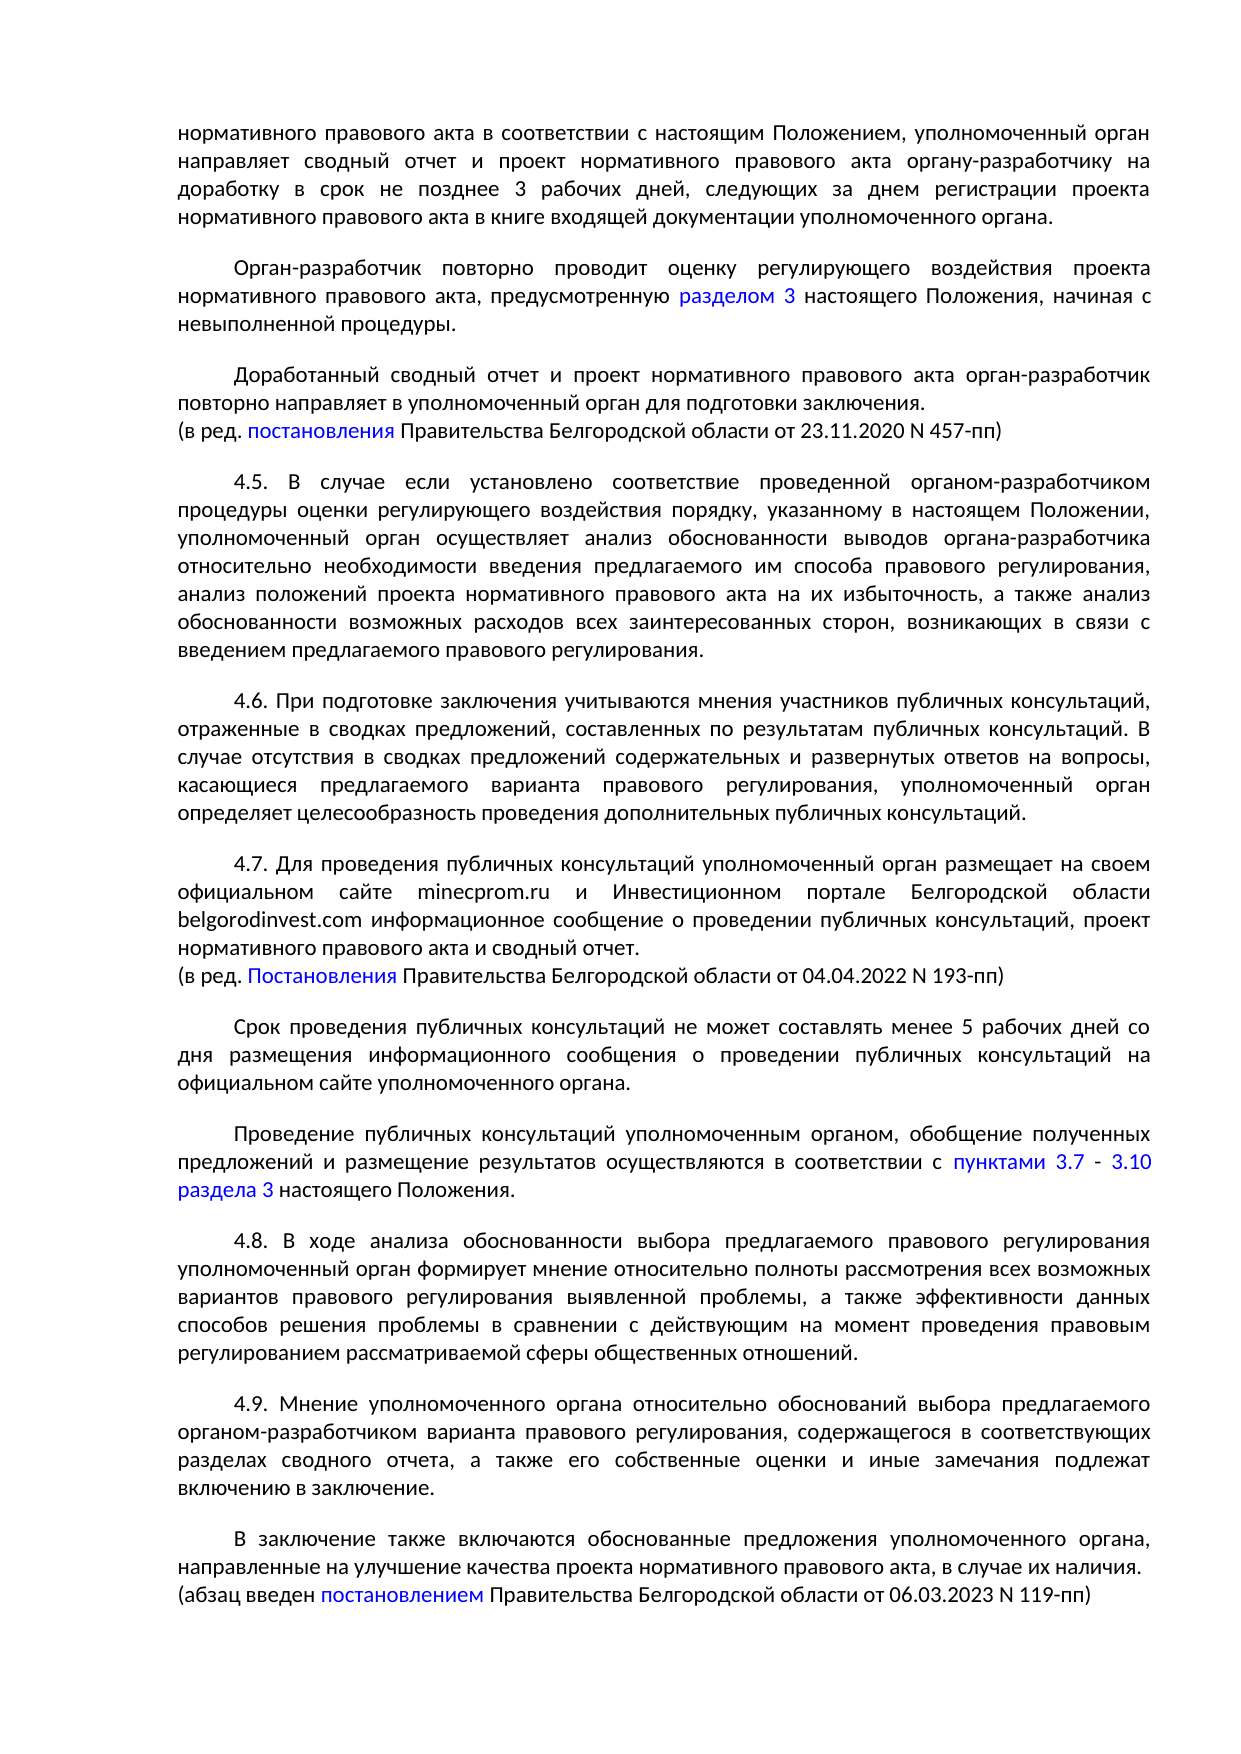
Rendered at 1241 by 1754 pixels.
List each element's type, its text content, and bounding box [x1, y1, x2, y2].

text 4.7. Для проведения публичных консультаций уполномоченный орган размещает на своем официальном сайте minecprom.ru и Инвестиционном портале Белгородской области belgorodinvest.com информационное сообщение о проведении публичных консультаций, проект нормативного правового акта и сводный отчет. [177, 849, 1152, 961]
text Срок проведения публичных консультаций не может составлять менее 5 рабочих дней со дня размещения информационного сообщения о проведении публичных консультаций на официальном сайте уполномоченного органа. [177, 1012, 1152, 1096]
text Доработанный сводный отчет и проект нормативного правового акта орган-разработчик повторно направляет в уполномоченный орган для подготовки заключения. [177, 360, 1152, 416]
text (в ред. постановления Правительства Белгородской области от 23.11.2020 N 457-пп) [177, 416, 1152, 444]
text В заключение также включаются обоснованные предложения уполномоченного органа, направленные на улучшение качества проекта нормативного правового акта, в случае их наличия. [177, 1524, 1152, 1580]
text (абзац введен постановлением Правительства Белгородской области от 06.03.2023 N 119-пп) [177, 1580, 1152, 1608]
text Проведение публичных консультаций уполномоченным органом, обобщение полученных предложений и размещение результатов осуществляются в соответствии с пунктами 3.7 - 3.10 раздела 3 настоящего Положения. [177, 1119, 1152, 1203]
text Орган-разработчик повторно проводит оценку регулирующего воздействия проекта нормативного правового акта, предусмотренную разделом 3 настоящего Положения, начиная с невыполненной процедуры. [177, 253, 1152, 337]
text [177, 118, 1152, 230]
text 4.9. Мнение уполномоченного органа относительно обоснований выбора предлагаемого органом-разработчиком варианта правового регулирования, содержащегося в соответствующих разделах сводного отчета, а также его собственные оценки и иные замечания подлежат включению в заключение. [177, 1389, 1152, 1501]
text 4.5. В случае если установлено соответствие проведенной органом-разработчиком процедуры оценки регулирующего воздействия порядку, указанному в настоящем Положении, уполномоченный орган осуществляет анализ обоснованности выводов органа-разработчика относительно необходимости введения предлагаемого им способа правового регулирования, анализ положений проекта нормативного правового акта на их избыточность, а также анализ обоснованности возможных расходов всех заинтересованных сторон, возникающих в связи с введением предлагаемого правового регулирования. [177, 467, 1152, 663]
text (в ред. Постановления Правительства Белгородской области от 04.04.2022 N 193-пп) [177, 961, 1152, 989]
text 4.8. В ходе анализа обоснованности выбора предлагаемого правового регулирования уполномоченный орган формирует мнение относительно полноты рассмотрения всех возможных вариантов правового регулирования выявленной проблемы, а также эффективности данных способов решения проблемы в сравнении с действующим на момент проведения правовым регулированием рассматриваемой сферы общественных отношений. [177, 1226, 1152, 1366]
text 4.6. При подготовке заключения учитываются мнения участников публичных консультаций, отраженные в сводках предложений, составленных по результатам публичных консультаций. В случае отсутствия в сводках предложений содержательных и развернутых ответов на вопросы, касающиеся предлагаемого варианта правового регулирования, уполномоченный орган определяет целесообразность проведения дополнительных публичных консультаций. [177, 686, 1152, 826]
